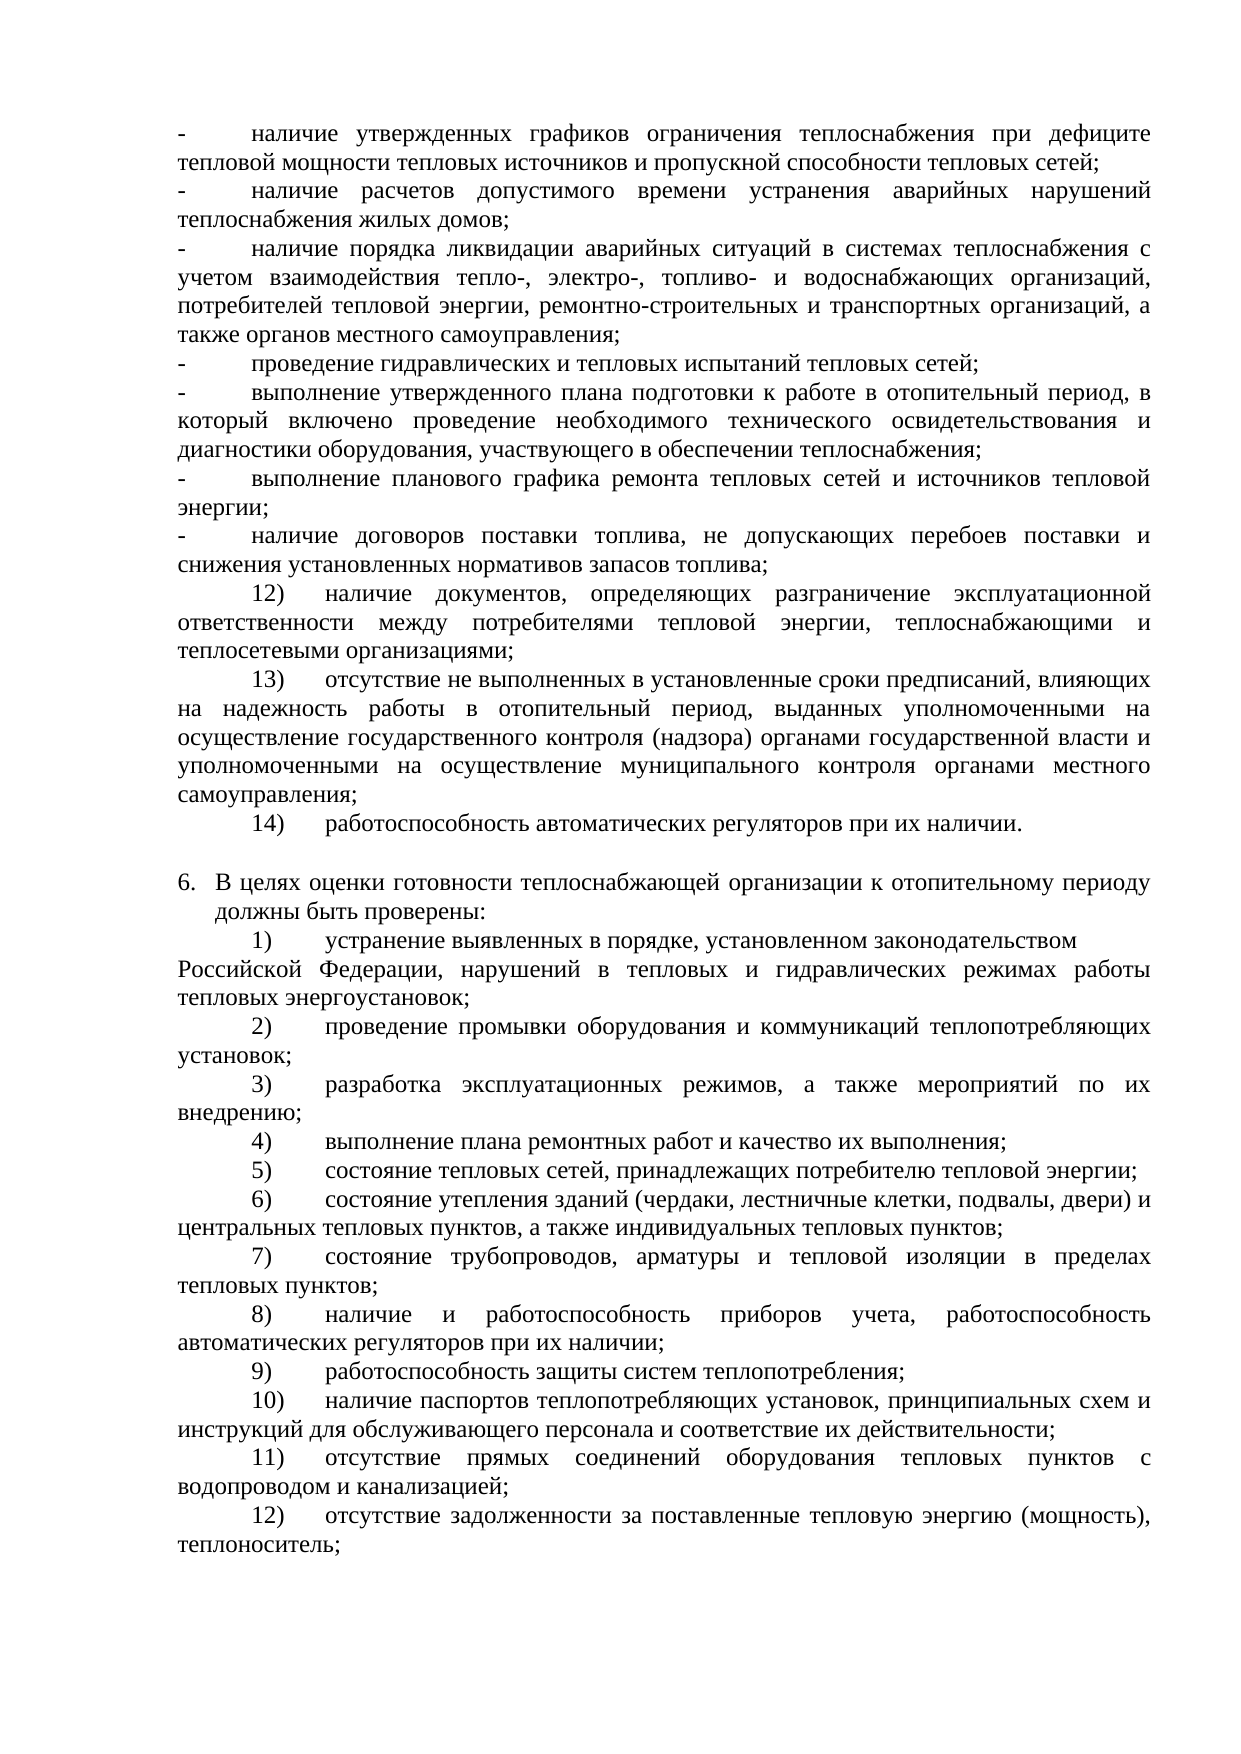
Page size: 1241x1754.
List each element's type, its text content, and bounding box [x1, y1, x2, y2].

text Российской Федерации, нарушений в тепловых и гидравлических режимах работы тепловых энергоустановок; [177, 954, 1152, 1011]
text 13) отсутствие не выполненных в установленные сроки предписаний, влияющих на надежность работы в отопительный период, выданных уполномоченными на осуществление государственного контроля (надзора) органами государственной власти и уполномоченными на осуществление муниципального контроля органами местного самоуправления; [177, 664, 1152, 808]
text 5) состояние тепловых сетей, принадлежащих потребителю тепловой энергии; [177, 1155, 1152, 1184]
text - наличие расчетов допустимого времени устранения аварийных нарушений теплоснабжения жилых домов; [177, 176, 1152, 233]
text 12) наличие документов, определяющих разграничение эксплуатационной ответственности между потребителями тепловой энергии, теплоснабжающими и теплосетевыми организациями; [177, 578, 1152, 664]
text 6) состояние утепления зданий (чердаки, лестничные клетки, подвалы, двери) и центральных тепловых пунктов, а также индивидуальных тепловых пунктов; [177, 1184, 1152, 1241]
text - выполнение планового графика ремонта тепловых сетей и источников тепловой энергии; [177, 463, 1152, 521]
text 8) наличие и работоспособность приборов учета, работоспособность автоматических регуляторов при их наличии; [177, 1299, 1152, 1356]
text 4) выполнение плана ремонтных работ и качество их выполнения; [177, 1126, 1152, 1155]
text - проведение гидравлических и тепловых испытаний тепловых сетей; [177, 348, 1152, 377]
text 9) работоспособность защиты систем теплопотребления; [177, 1356, 1152, 1385]
text - выполнение утвержденного плана подготовки к работе в отопительный период, в который включено проведение необходимого технического освидетельствования и диагностики оборудования, участвующего в обеспечении теплоснабжения; [177, 377, 1152, 463]
text 7) состояние трубопроводов, арматуры и тепловой изоляции в пределах тепловых пунктов; [177, 1241, 1152, 1299]
text - наличие договоров поставки топлива, не допускающих перебоев поставки и снижения установленных нормативов запасов топлива; [177, 521, 1152, 578]
text 1) устранение выявленных в порядке, установленном законодательством [177, 925, 1152, 954]
text - наличие утвержденных графиков ограничения теплоснабжения при дефиците тепловой мощности тепловых источников и пропускной способности тепловых сетей; [177, 118, 1152, 176]
text - наличие порядка ликвидации аварийных ситуаций в системах теплоснабжения с учетом взаимодействия тепло-, электро-, топливо- и водоснабжающих организаций, потребителей тепловой энергии, ремонтно-строительных и транспортных организаций, а также органов местного самоуправления; [177, 233, 1152, 348]
text 2) проведение промывки оборудования и коммуникаций теплопотребляющих установок; [177, 1011, 1152, 1069]
list В целях оценки готовности теплоснабжающей организации к отопительному периоду должны быть проверены: [177, 867, 1152, 925]
text 10) наличие паспортов теплопотребляющих установок, принципиальных схем и инструкций для обслуживающего персонала и соответствие их действительности; [177, 1385, 1152, 1442]
text 3) разработка эксплуатационных режимов, а также мероприятий по их внедрению; [177, 1069, 1152, 1126]
text 14) работоспособность автоматических регуляторов при их наличии. [177, 808, 1152, 837]
text 12) отсутствие задолженности за поставленные тепловую энергию (мощность), теплоноситель; [177, 1500, 1152, 1557]
text 11) отсутствие прямых соединений оборудования тепловых пунктов с водопроводом и канализацией; [177, 1442, 1152, 1500]
